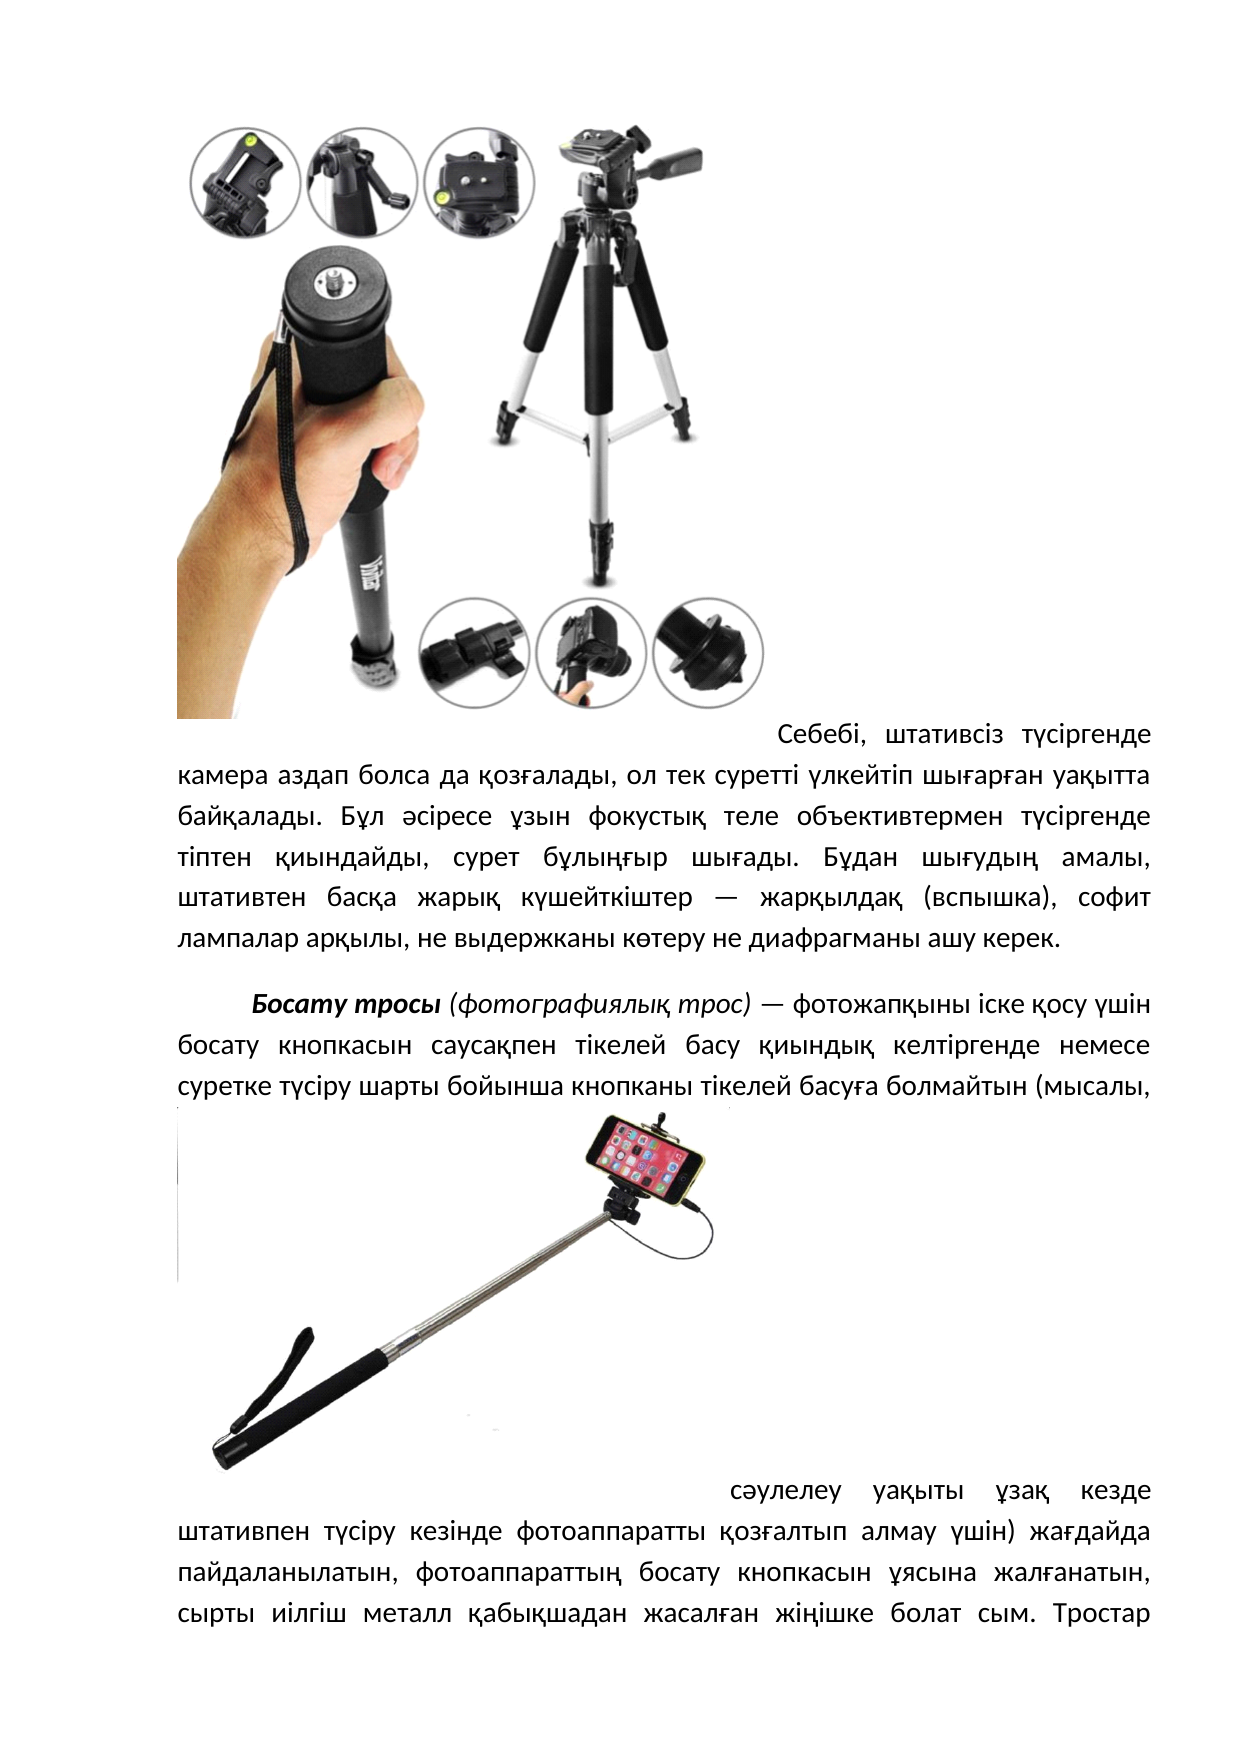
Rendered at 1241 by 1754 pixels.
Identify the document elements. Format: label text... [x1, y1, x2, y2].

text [177, 985, 1152, 1630]
picture [177, 1107, 730, 1475]
picture [177, 118, 778, 719]
